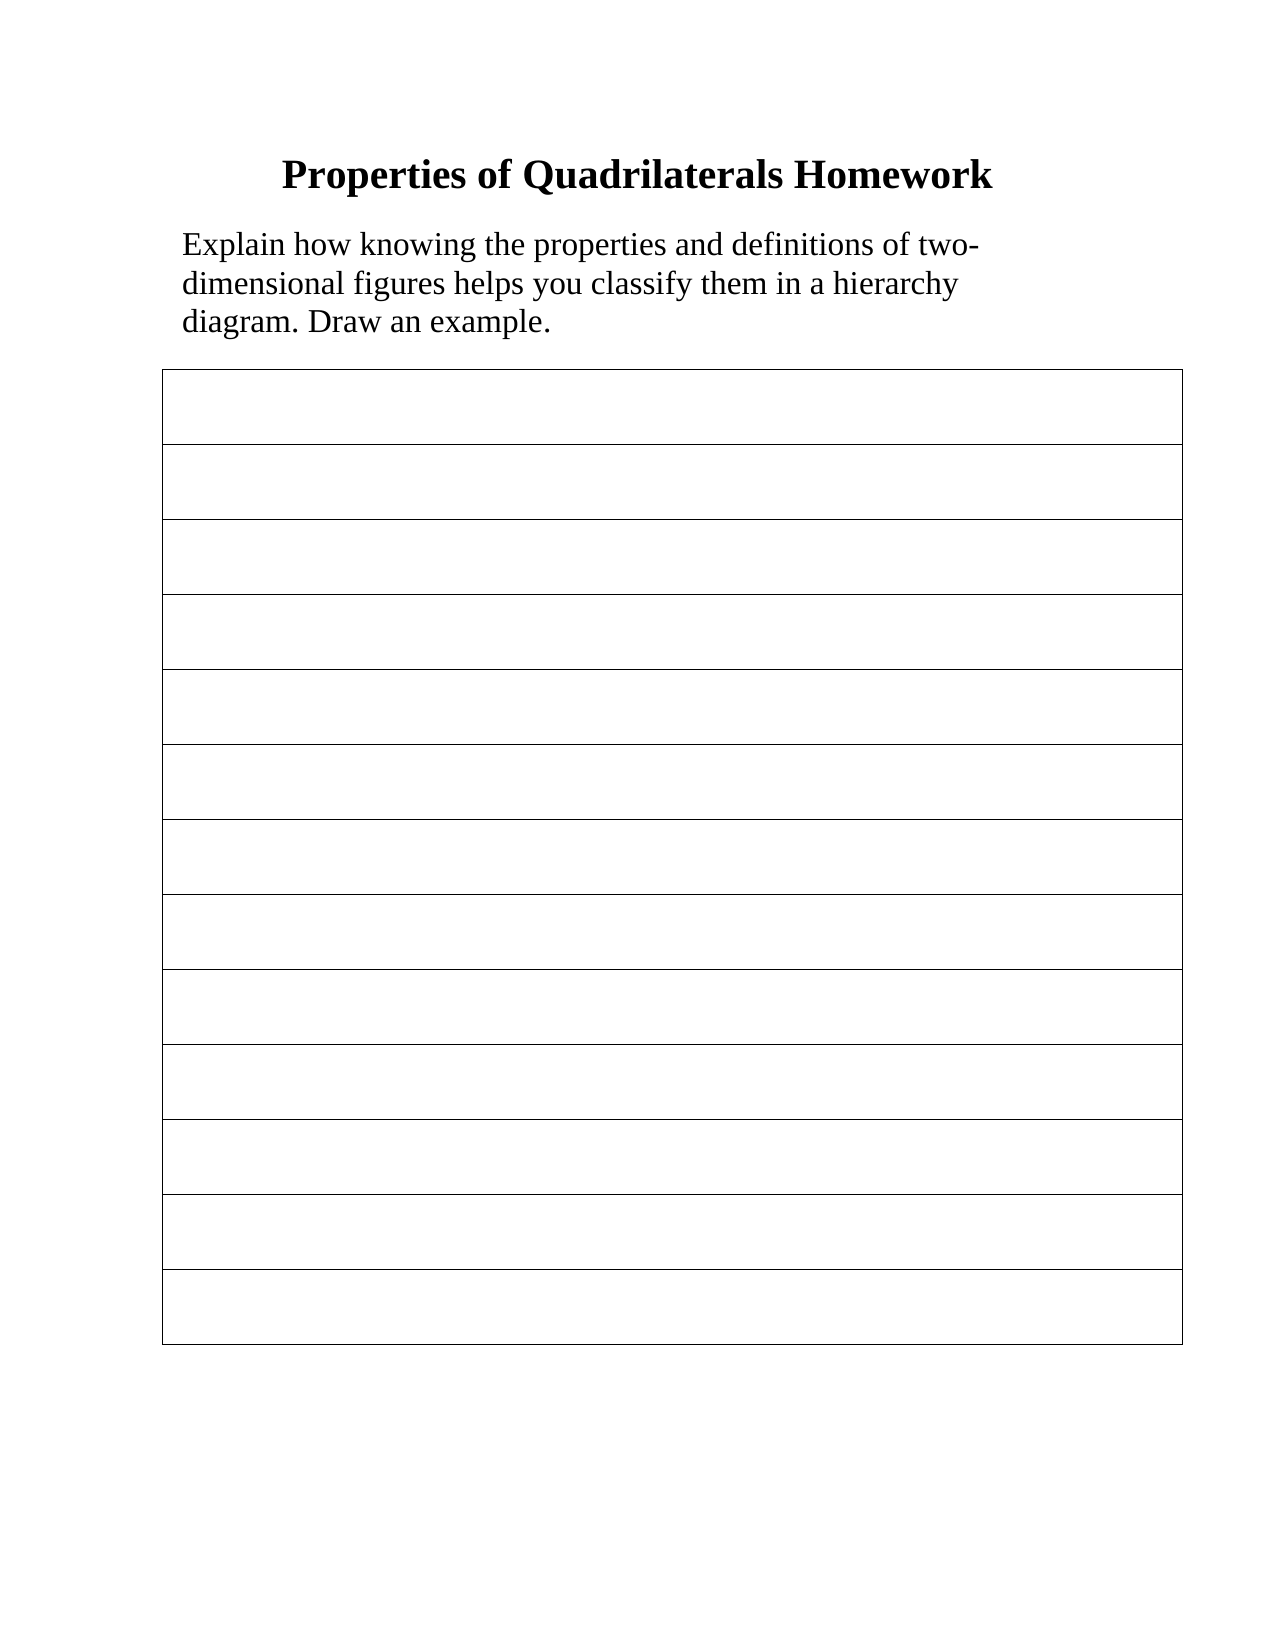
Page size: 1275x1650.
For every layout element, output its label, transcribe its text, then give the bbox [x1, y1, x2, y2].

table_cell [163, 745, 1182, 819]
table_cell [163, 970, 1182, 1044]
table_cell [163, 895, 1182, 969]
table_cell [163, 820, 1182, 894]
text Explain how knowing the properties and definitions of two-dimensional figures helps you classify them in a hierarchy diagram. Draw an example. [182, 225, 1047, 340]
table_header [163, 370, 1182, 444]
table_cell [163, 520, 1182, 594]
table_cell [163, 595, 1182, 669]
text Properties of Quadrilaterals Homework [150, 150, 1125, 198]
table_cell [163, 670, 1182, 744]
table_cell [163, 1195, 1182, 1269]
table_cell [163, 1270, 1182, 1344]
table_cell [163, 1120, 1182, 1194]
table_cell [163, 1045, 1182, 1119]
table_cell [163, 445, 1182, 519]
